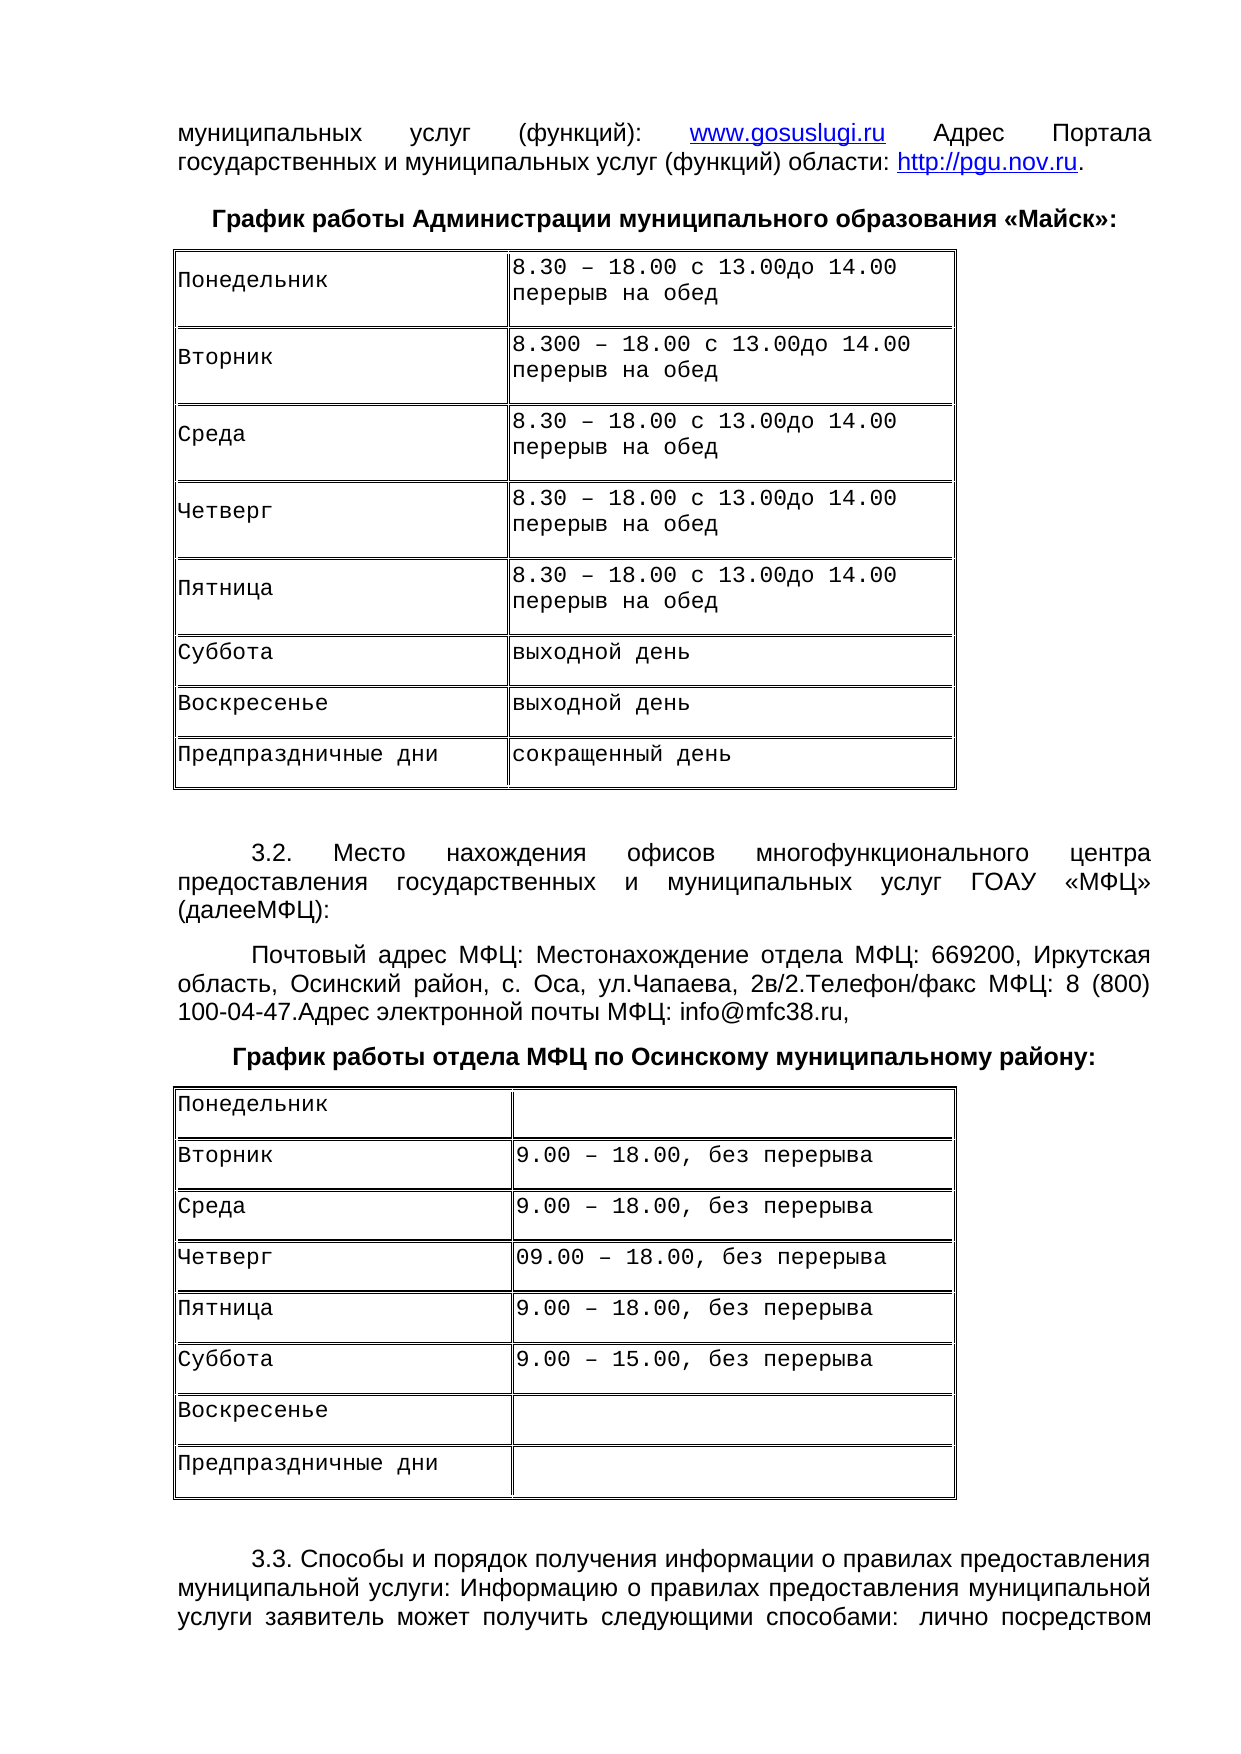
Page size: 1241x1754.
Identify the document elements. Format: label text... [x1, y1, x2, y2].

table_cell 8.300 – 18.00 с 13.00до 14.00 перерыв на обед [509, 326, 955, 403]
table_cell выходной день [509, 634, 955, 685]
table_header 8.30 – 18.00 с 13.00до 14.00 перерыв на обед [509, 252, 954, 326]
table_cell Суббота [176, 1341, 511, 1392]
table_cell 09.00 – 18.00, без перерыва [514, 1239, 954, 1290]
table_cell Четверг [174, 480, 509, 557]
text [177, 1544, 1152, 1630]
table_cell Предпраздничные дни [176, 1444, 512, 1497]
table_cell 8.30 – 18.00 с 13.00до 14.00 перерыв на обед [509, 480, 955, 557]
table_cell 9.00 – 18.00, без перерыва [514, 1188, 954, 1239]
table_cell Вторник [176, 1137, 511, 1188]
table_header [513, 1090, 954, 1137]
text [177, 118, 1152, 176]
text Почтовый адрес МФЦ: Местонахождение отдела МФЦ: 669200, Иркутская область, Осинский район, с. Оса, ул.Чапаева, 2в/2.Телефон/факс МФЦ: 8 (800) 100-04-47.Адрес электронной почты МФЦ: info@mfc38.ru, [177, 940, 1152, 1026]
table_cell Среда [174, 403, 509, 480]
table_cell Вторник [174, 326, 509, 403]
table_cell сокращенный день [509, 736, 955, 787]
text 3.2. Место нахождения офисов многофункционального центра предоставления государственных и муниципальных услуг ГОАУ «МФЦ» (далееМФЦ): [177, 838, 1152, 924]
text График работы Администрации муниципального образования «Майск»: [177, 204, 1152, 233]
table_cell Пятница [176, 1290, 511, 1341]
table_cell 8.30 – 18.00 с 13.00до 14.00 перерыв на обед [509, 557, 955, 634]
table_cell 9.00 – 18.00, без перерыва [514, 1137, 954, 1188]
table_header Понедельник [176, 252, 509, 326]
text График работы отдела МФЦ по Осинскому муниципальному району: [177, 1042, 1152, 1071]
table_cell [513, 1444, 954, 1497]
table_cell Воскресенье [176, 1393, 511, 1443]
table_cell Воскресенье [174, 685, 509, 736]
table_cell 8.30 – 18.00 с 13.00до 14.00 перерыв на обед [509, 403, 955, 480]
table_cell 9.00 – 15.00, без перерыва [514, 1341, 954, 1392]
table_cell Среда [176, 1188, 511, 1239]
table_cell Суббота [174, 634, 509, 685]
table_cell Четверг [176, 1239, 511, 1290]
table_header Понедельник [176, 1090, 512, 1137]
table_cell [514, 1393, 954, 1443]
table_cell Пятница [174, 557, 509, 634]
table_cell 9.00 – 18.00, без перерыва [514, 1290, 954, 1341]
table_cell выходной день [509, 685, 955, 736]
table_cell Предпраздничные дни [174, 736, 509, 787]
